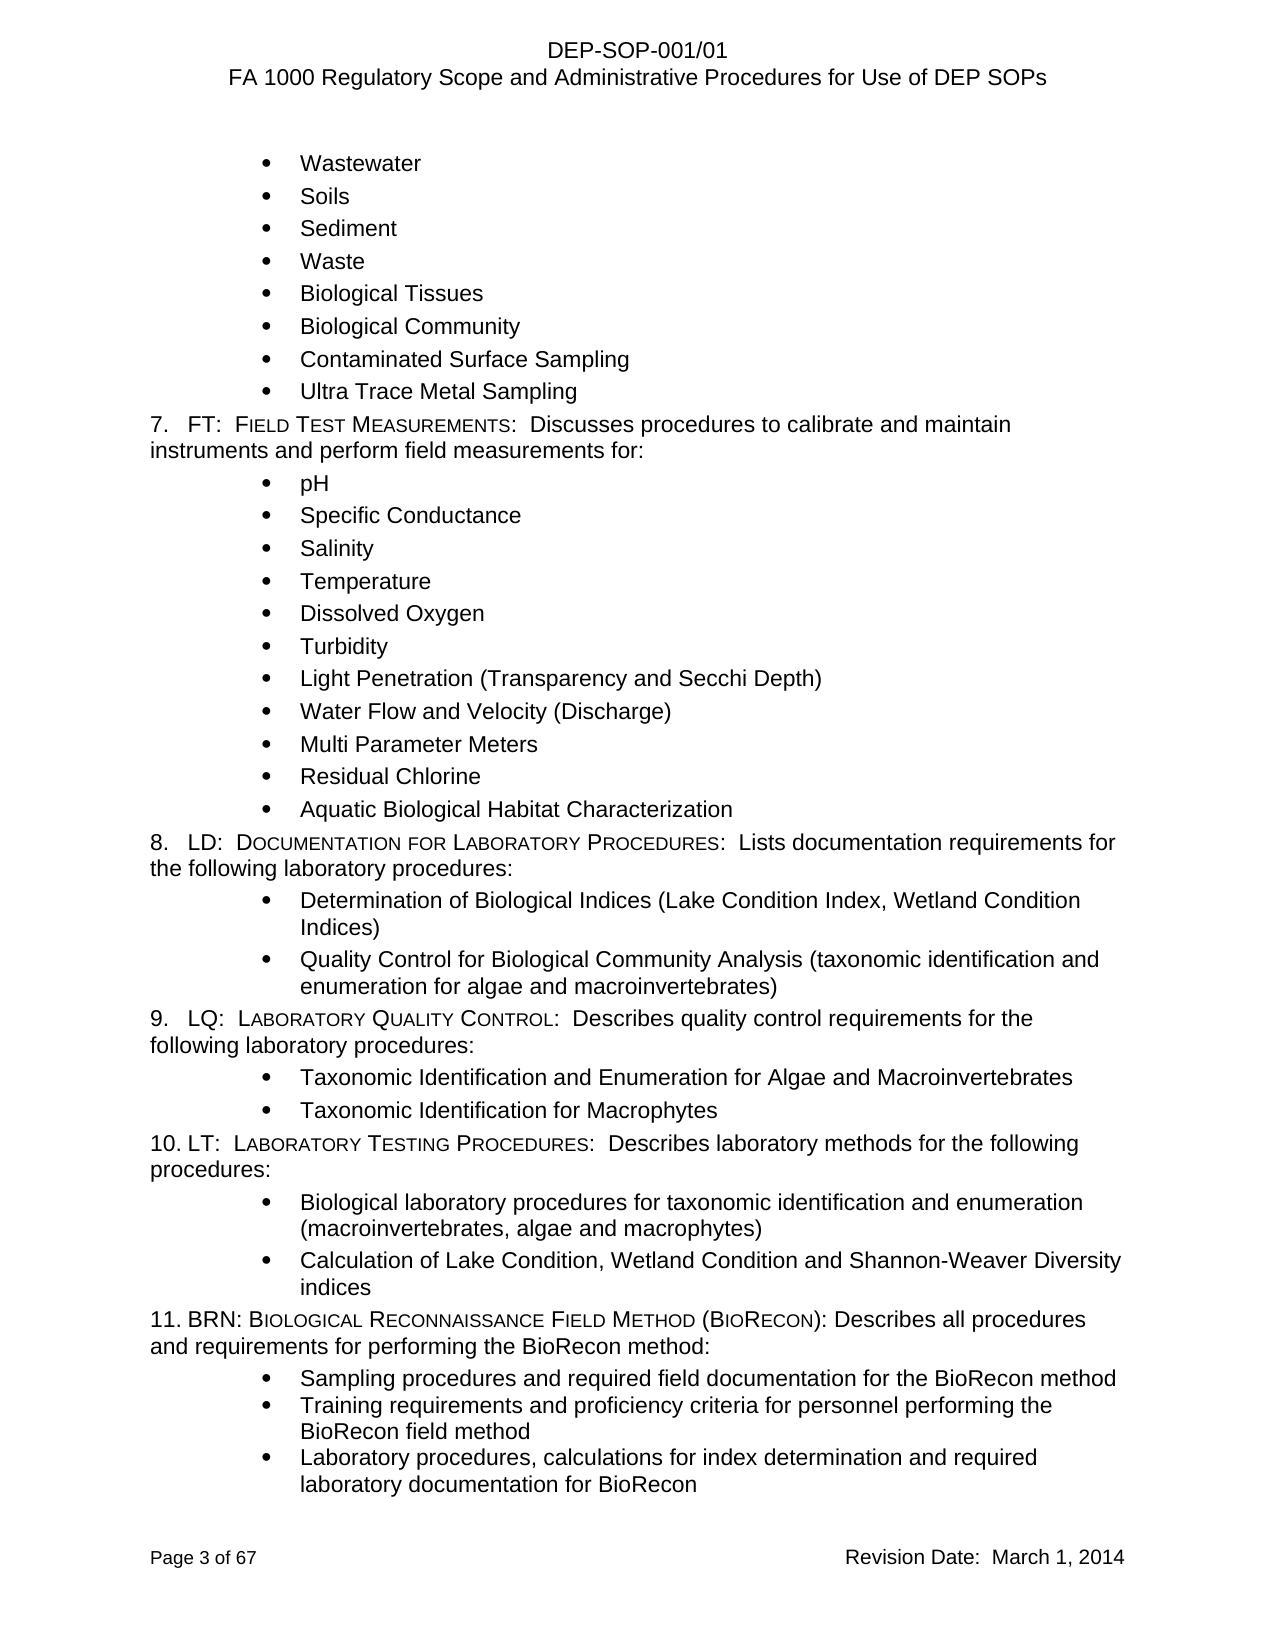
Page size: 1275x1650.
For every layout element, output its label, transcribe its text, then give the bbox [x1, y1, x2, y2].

list Sampling procedures and required field documentation for the BioRecon method [262, 1365, 1125, 1392]
subtitle LT: Laboratory Testing Procedures: Describes laboratory methods for the following procedures: [150, 1129, 1125, 1182]
list pH [262, 470, 1125, 496]
list Determination of Biological Indices (Lake Condition Index, Wetland Condition Indices) [262, 887, 1125, 940]
list Taxonomic Identification for Macrophytes [262, 1097, 1125, 1123]
list Soils [262, 183, 1125, 209]
list Water Flow and Velocity (Discharge) [262, 698, 1125, 724]
subtitle LQ: Laboratory Quality Control: Describes quality control requirements for the following laboratory procedures: [150, 1005, 1125, 1058]
list Sediment [262, 215, 1125, 242]
list Wastewater [262, 150, 1125, 176]
list Biological Community [262, 313, 1125, 339]
list Residual Chlorine [262, 763, 1125, 789]
list Waste [262, 248, 1125, 274]
list Specific Conductance [262, 502, 1125, 529]
list Quality Control for Biological Community Analysis (taxonomic identification and enumeration for algae and macroinvertebrates) [262, 946, 1125, 999]
list Biological Tissues [262, 280, 1125, 307]
list Biological laboratory procedures for taxonomic identification and enumeration (macroinvertebrates, algae and macrophytes) [262, 1188, 1125, 1241]
list Salinity [262, 535, 1125, 561]
subtitle LD: Documentation for Laboratory Procedures: Lists documentation requirements for the following laboratory procedures: [150, 828, 1125, 881]
list Contaminated Surface Sampling [262, 346, 1125, 372]
list Turbidity [262, 633, 1125, 659]
list Light Penetration (Transparency and Secchi Depth) [262, 665, 1125, 692]
list Taxonomic Identification and Enumeration for Algae and Macroinvertebrates [262, 1064, 1125, 1091]
list Ultra Trace Metal Sampling [262, 378, 1125, 404]
list Laboratory procedures, calculations for index determination and required laboratory documentation for BioRecon [262, 1444, 1125, 1497]
list Multi Parameter Meters [262, 731, 1125, 757]
list Aquatic Biological Habitat Characterization [262, 796, 1125, 822]
list Temperature [262, 568, 1125, 594]
list Training requirements and proficiency criteria for personnel performing the BioRecon field method [262, 1392, 1125, 1444]
list Calculation of Lake Condition, Wetland Condition and Shannon-Weaver Diversity indices [262, 1247, 1125, 1300]
subtitle BRN: Biological Reconnaissance Field Method (BioRecon): Describes all procedures and requirements for performing the BioRecon method: [150, 1306, 1125, 1359]
subtitle FT: Field Test Measurements: Discusses procedures to calibrate and maintain instruments and perform field measurements for: [150, 411, 1125, 463]
list Dissolved Oxygen [262, 600, 1125, 627]
